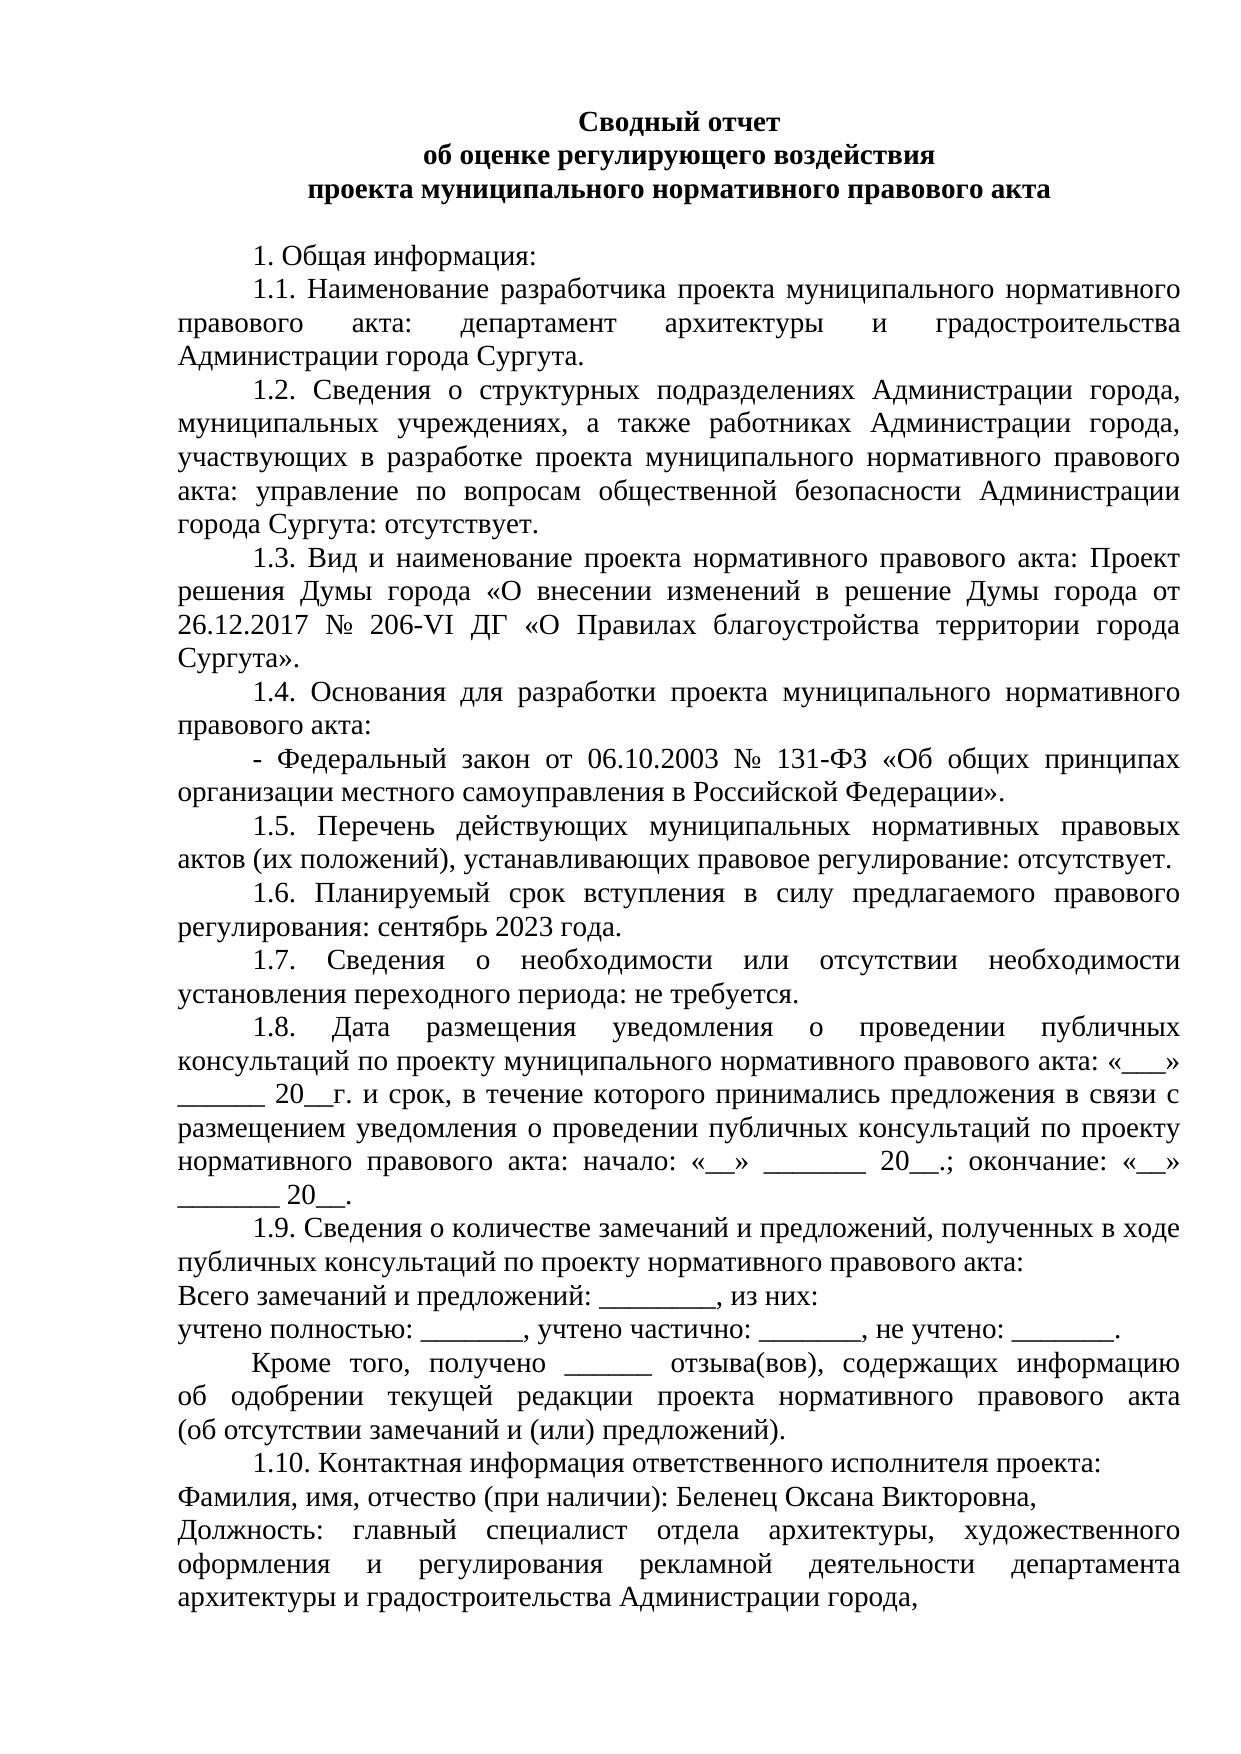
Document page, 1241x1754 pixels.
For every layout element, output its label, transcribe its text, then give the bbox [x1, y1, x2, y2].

text 1.1. Наименование разработчика проекта муниципального нормативного правового акта: департамент архитектуры и градостроительства Администрации города Сургута. [177, 271, 1181, 372]
text - Федеральный закон от 06.10.2003 № 131-ФЗ «Об общих принципах организации местного самоуправления в Российской Федерации». [177, 741, 1181, 808]
text 1.2. Сведения о структурных подразделениях Администрации города, муниципальных учреждениях, а также работниках Администрации города, участвующих в разработке проекта муниципального нормативного правового акта: управление по вопросам общественной безопасности Администрации города Сургута: отсутствует. [177, 372, 1181, 540]
text 1.8. Дата размещения уведомления о проведении публичных консультаций по проекту муниципального нормативного правового акта: «___» ______ 20__г. и срок, в течение которого принимались предложения в связи с размещением уведомления о проведении публичных консультаций по проекту нормативного правового акта: начало: «__» _______ 20__.; окончание: «__» _______ 20__. [177, 1009, 1181, 1211]
text 1.4. Основания для разработки проекта муниципального нормативного правового акта: [177, 674, 1181, 741]
text 1.7. Сведения о необходимости или отсутствии необходимости установления переходного периода: не требуется. [177, 942, 1181, 1009]
text 1.3. Вид и наименование проекта нормативного правового акта: Проект решения Думы города «О внесении изменений в решение Думы города от 26.12.2017 № 206-VI ДГ «О Правилах благоустройства территории города Сургута». [177, 540, 1181, 674]
text 1.5. Перечень действующих муниципальных нормативных правовых актов (их положений), устанавливающих правовое регулирование: отсутствует. [177, 808, 1181, 875]
text 1. Общая информация: [177, 238, 1181, 271]
text Всего замечаний и предложений: ________, из них: [177, 1278, 1181, 1311]
text учтено полностью: _______, учтено частично: _______, не учтено: _______. [177, 1311, 1181, 1345]
text 1.9. Сведения о количестве замечаний и предложений, полученных в ходе публичных консультаций по проекту нормативного правового акта: [177, 1211, 1181, 1278]
text Должность: главный специалист отдела архитектуры, художественного оформления и регулирования рекламной деятельности департамента архитектуры и градостроительства Администрации города, [177, 1512, 1181, 1613]
text Фамилия, имя, отчество (при наличии): Беленец Оксана Викторовна, [177, 1479, 1181, 1512]
text 1.10. Контактная информация ответственного исполнителя проекта: [177, 1445, 1181, 1479]
text Кроме того, получено ______ отзыва(вов), содержащих информацию об одобрении текущей редакции проекта нормативного правового акта (об отсутствии замечаний и (или) предложений). [177, 1345, 1181, 1445]
text 1.6. Планируемый срок вступления в силу предлагаемого правового регулирования: сентябрь 2023 года. [177, 875, 1181, 942]
text Сводный отчет [177, 104, 1181, 137]
text проекта муниципального нормативного правового акта [177, 171, 1181, 204]
text об оценке регулирующего воздействия [177, 137, 1181, 171]
